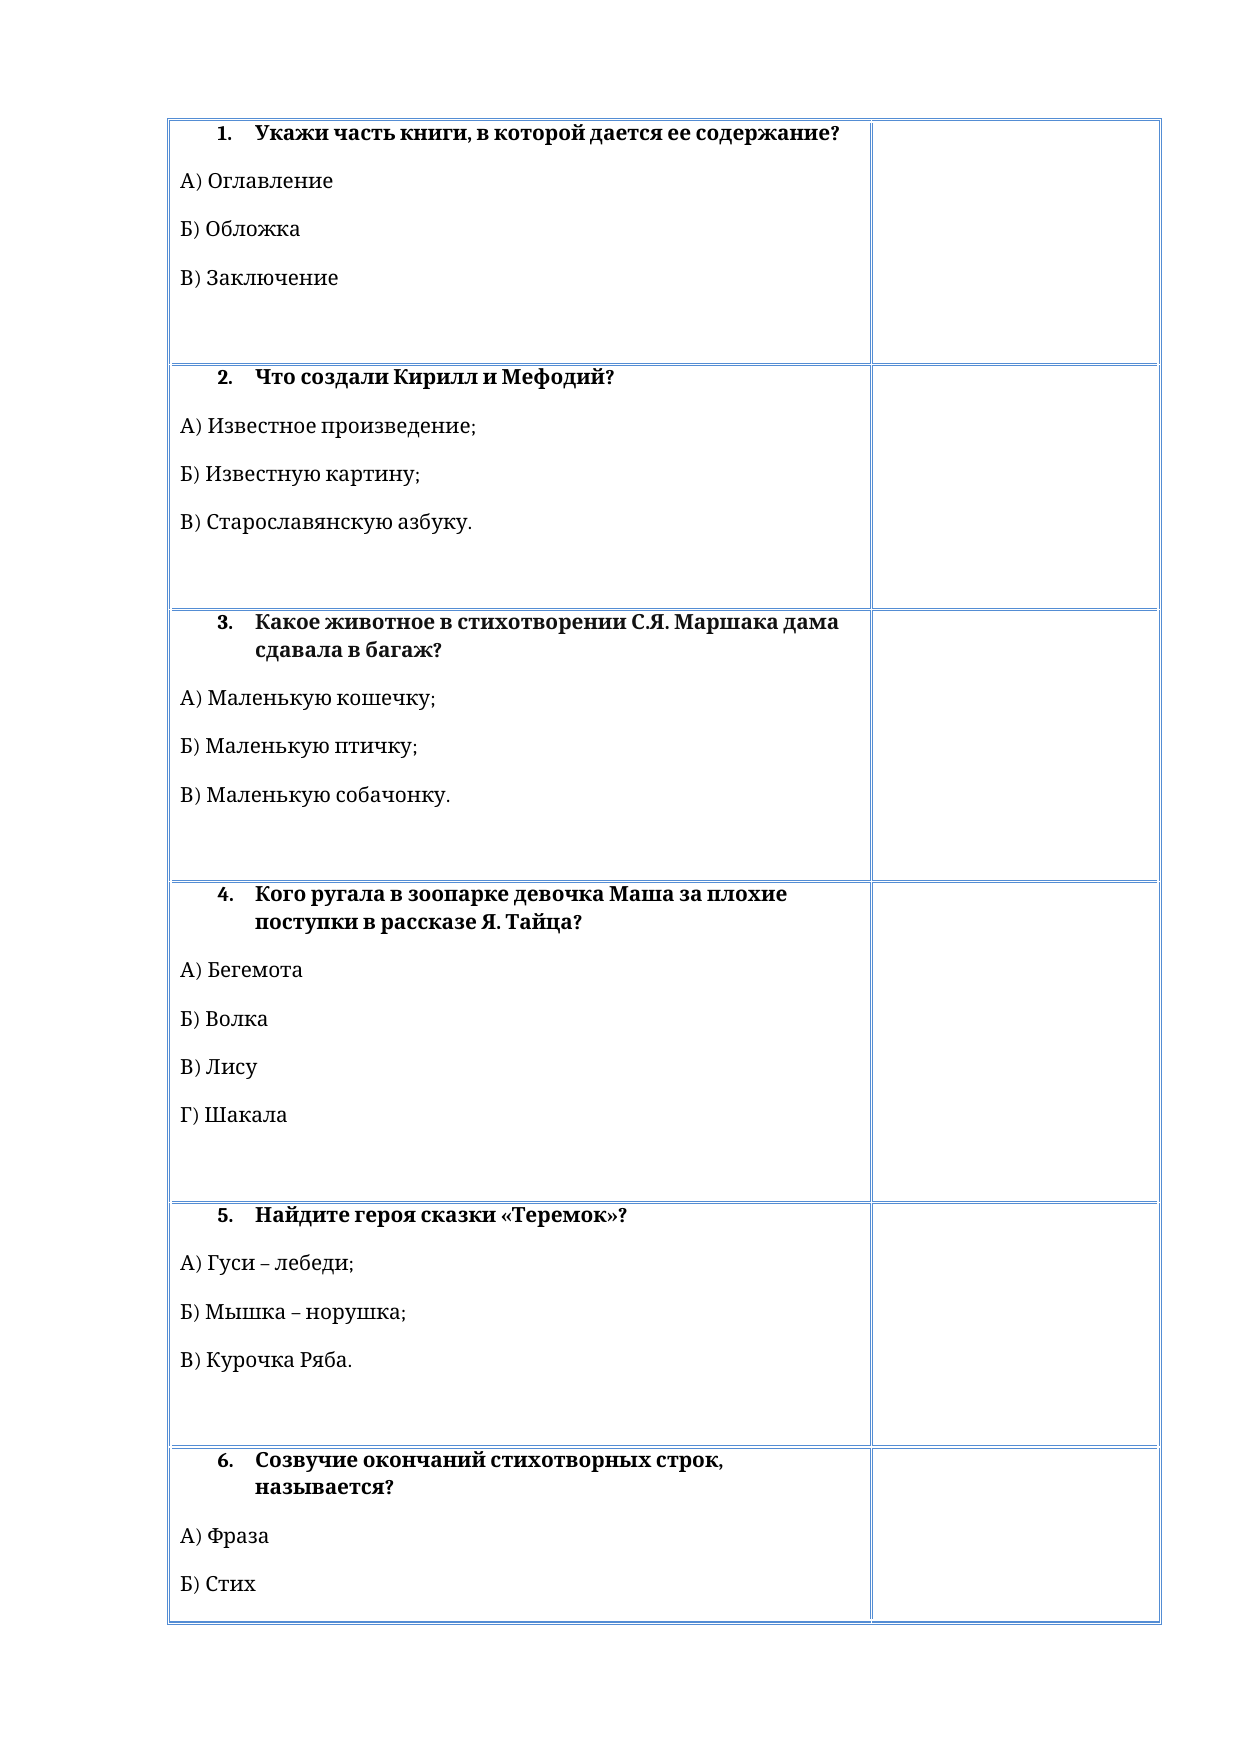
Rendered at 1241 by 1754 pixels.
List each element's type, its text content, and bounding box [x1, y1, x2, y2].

table_cell Кого ругала в зоопарке девочка Маша за плохие поступки в рассказе Я. Тайца? А) Бегемота Б) Волка В) Лису Г) Шакала [169, 880, 871, 1201]
table_cell [871, 363, 1160, 608]
table_cell [871, 1445, 1160, 1621]
table_cell Какое животное в стихотворении С.Я. Маршака дама сдавала в багаж? А) Маленькую кошечку; Б) Маленькую птичку; В) Маленькую собачонку. [170, 608, 870, 880]
table_cell [871, 121, 1159, 363]
table_cell Найдите героя сказки «Теремок»? А) Гуси – лебеди; Б) Мышка – норушка; В) Курочка Ряба. [170, 1201, 870, 1445]
table_cell [873, 1201, 1159, 1445]
table_cell Укажи часть книги, в которой дается ее содержание? А) Оглавление Б) Обложка В) Заключение [170, 121, 871, 363]
table_cell Что создали Кирилл и Мефодий? А) Известное произведение; Б) Известную картину; В) Старославянскую азбуку. [169, 363, 871, 608]
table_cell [169, 1445, 871, 1621]
table_cell [873, 608, 1159, 880]
table_cell [871, 880, 1160, 1201]
